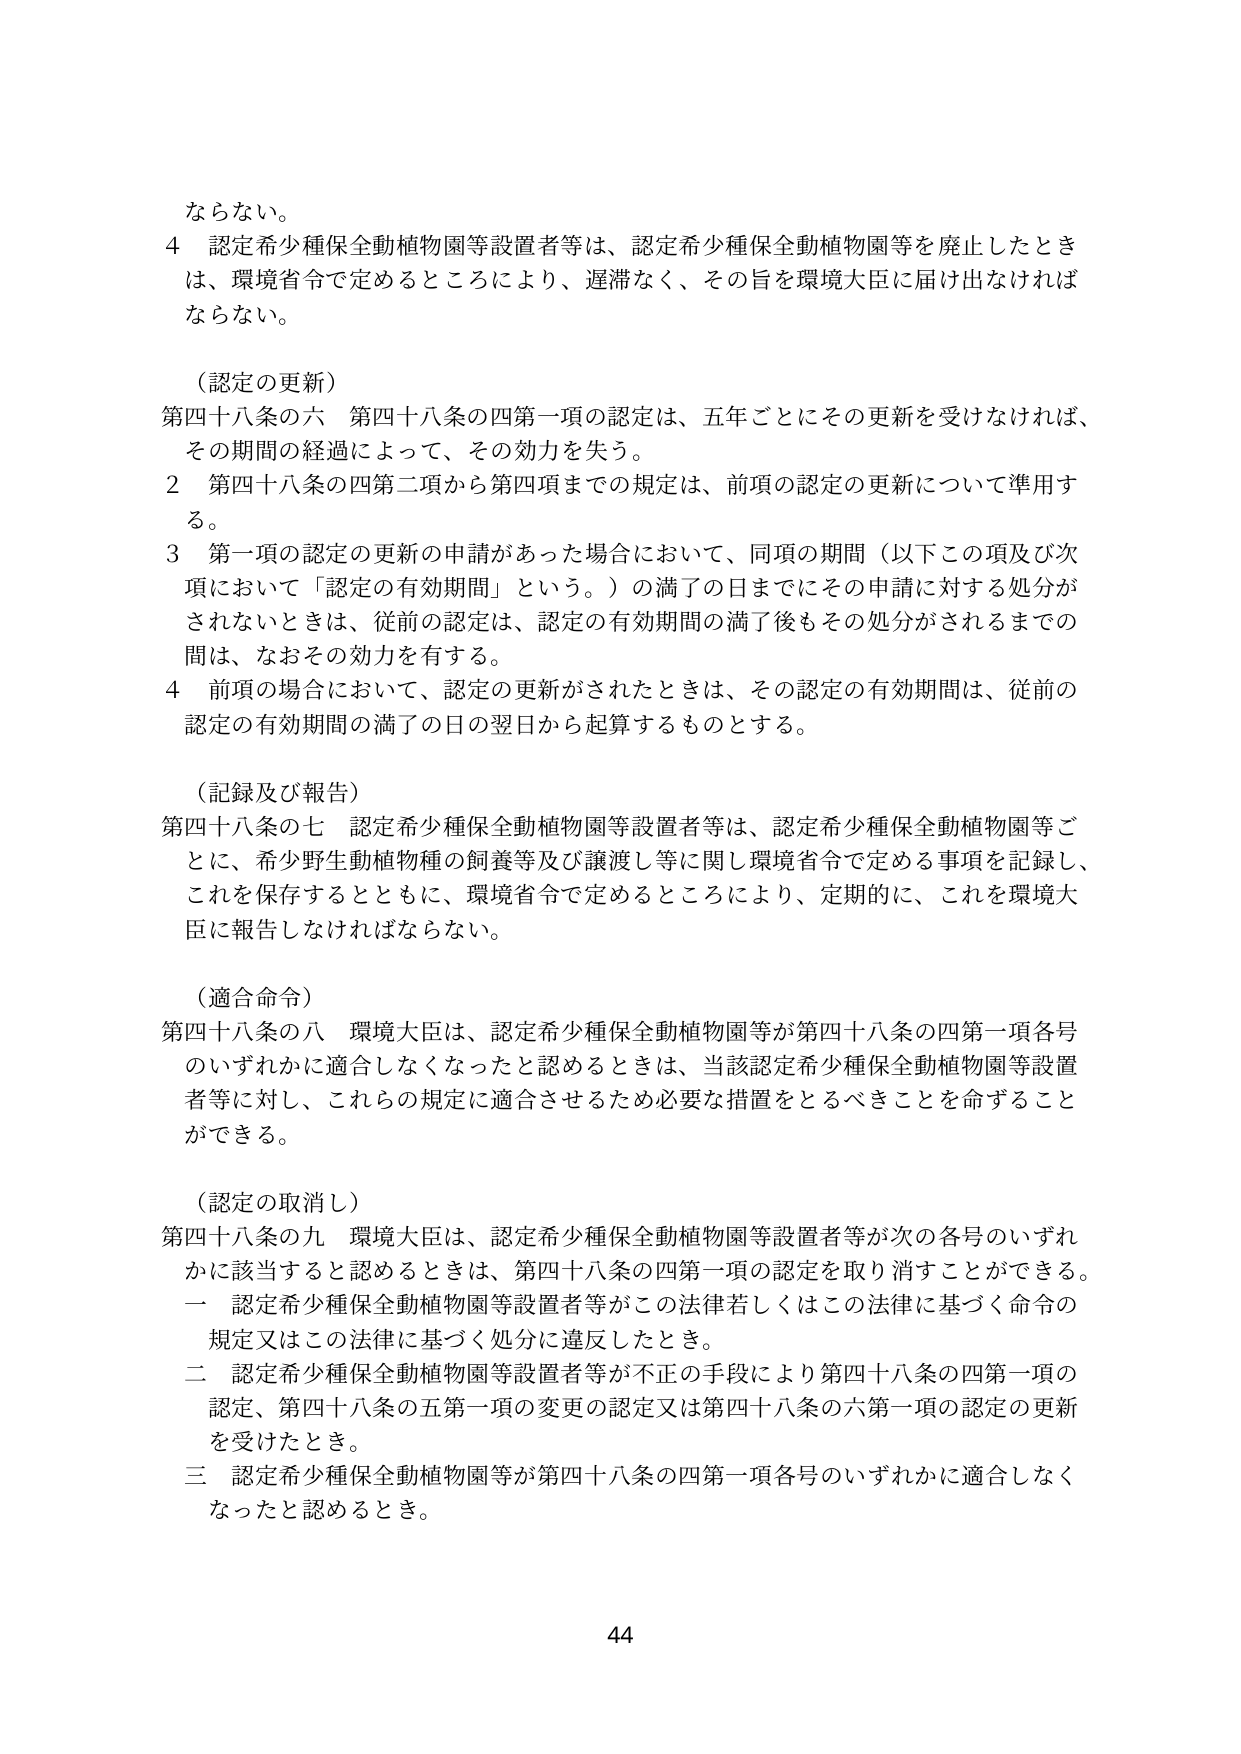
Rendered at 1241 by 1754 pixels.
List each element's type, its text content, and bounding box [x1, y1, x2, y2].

text 三 認定希少種保全動植物園等が第四十八条の四第一項各号のいずれかに適合しなくなったと認めるとき。 [184, 1458, 1079, 1526]
text 二 認定希少種保全動植物園等設置者等が不正の手段により第四十八条の四第一項の認定、第四十八条の五第一項の変更の認定又は第四十八条の六第一項の認定の更新を受けたとき。 [184, 1355, 1079, 1458]
text 第四十八条の九 環境大臣は、認定希少種保全動植物園等設置者等が次の各号のいずれかに該当すると認めるときは、第四十八条の四第一項の認定を取り消すことができる。 [161, 1219, 1079, 1287]
text 第四十八条の六 第四十八条の四第一項の認定は、五年ごとにその更新を受けなければ、その期間の経過によって、その効力を失う。 [161, 399, 1079, 467]
text 第四十八条の八 環境大臣は、認定希少種保全動植物園等が第四十八条の四第一項各号のいずれかに適合しなくなったと認めるときは、当該認定希少種保全動植物園等設置者等に対し、これらの規定に適合させるため必要な措置をとるべきことを命ずることができる。 [161, 1014, 1079, 1150]
text （認定の更新） [184, 364, 1079, 399]
text （認定の取消し） [184, 1184, 1079, 1219]
text ２ 第四十八条の四第二項から第四項までの規定は、前項の認定の更新について準用する。 [161, 467, 1079, 535]
text ４ 認定希少種保全動植物園等設置者等は、認定希少種保全動植物園等を廃止したときは、環境省令で定めるところにより、遅滞なく、その旨を環境大臣に届け出なければならない。 [161, 228, 1079, 330]
text ４ 前項の場合において、認定の更新がされたときは、その認定の有効期間は、従前の認定の有効期間の満了の日の翌日から起算するものとする。 [161, 672, 1079, 740]
text ３ 第一項の認定の更新の申請があった場合において、同項の期間（以下この項及び次項において「認定の有効期間」という。）の満了の日までにその申請に対する処分がされないときは、従前の認定は、認定の有効期間の満了後もその処分がされるまでの間は、なおその効力を有する。 [161, 535, 1079, 672]
text （記録及び報告） [184, 774, 1079, 809]
text 第四十八条の七 認定希少種保全動植物園等設置者等は、認定希少種保全動植物園等ごとに、希少野生動植物種の飼養等及び譲渡し等に関し環境省令で定める事項を記録し、これを保存するとともに、環境省令で定めるところにより、定期的に、これを環境大臣に報告しなければならない。 [161, 809, 1079, 945]
text 一 認定希少種保全動植物園等設置者等がこの法律若しくはこの法律に基づく命令の規定又はこの法律に基づく処分に違反したとき。 [184, 1287, 1079, 1355]
text （適合命令） [184, 979, 1079, 1014]
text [161, 194, 1079, 228]
